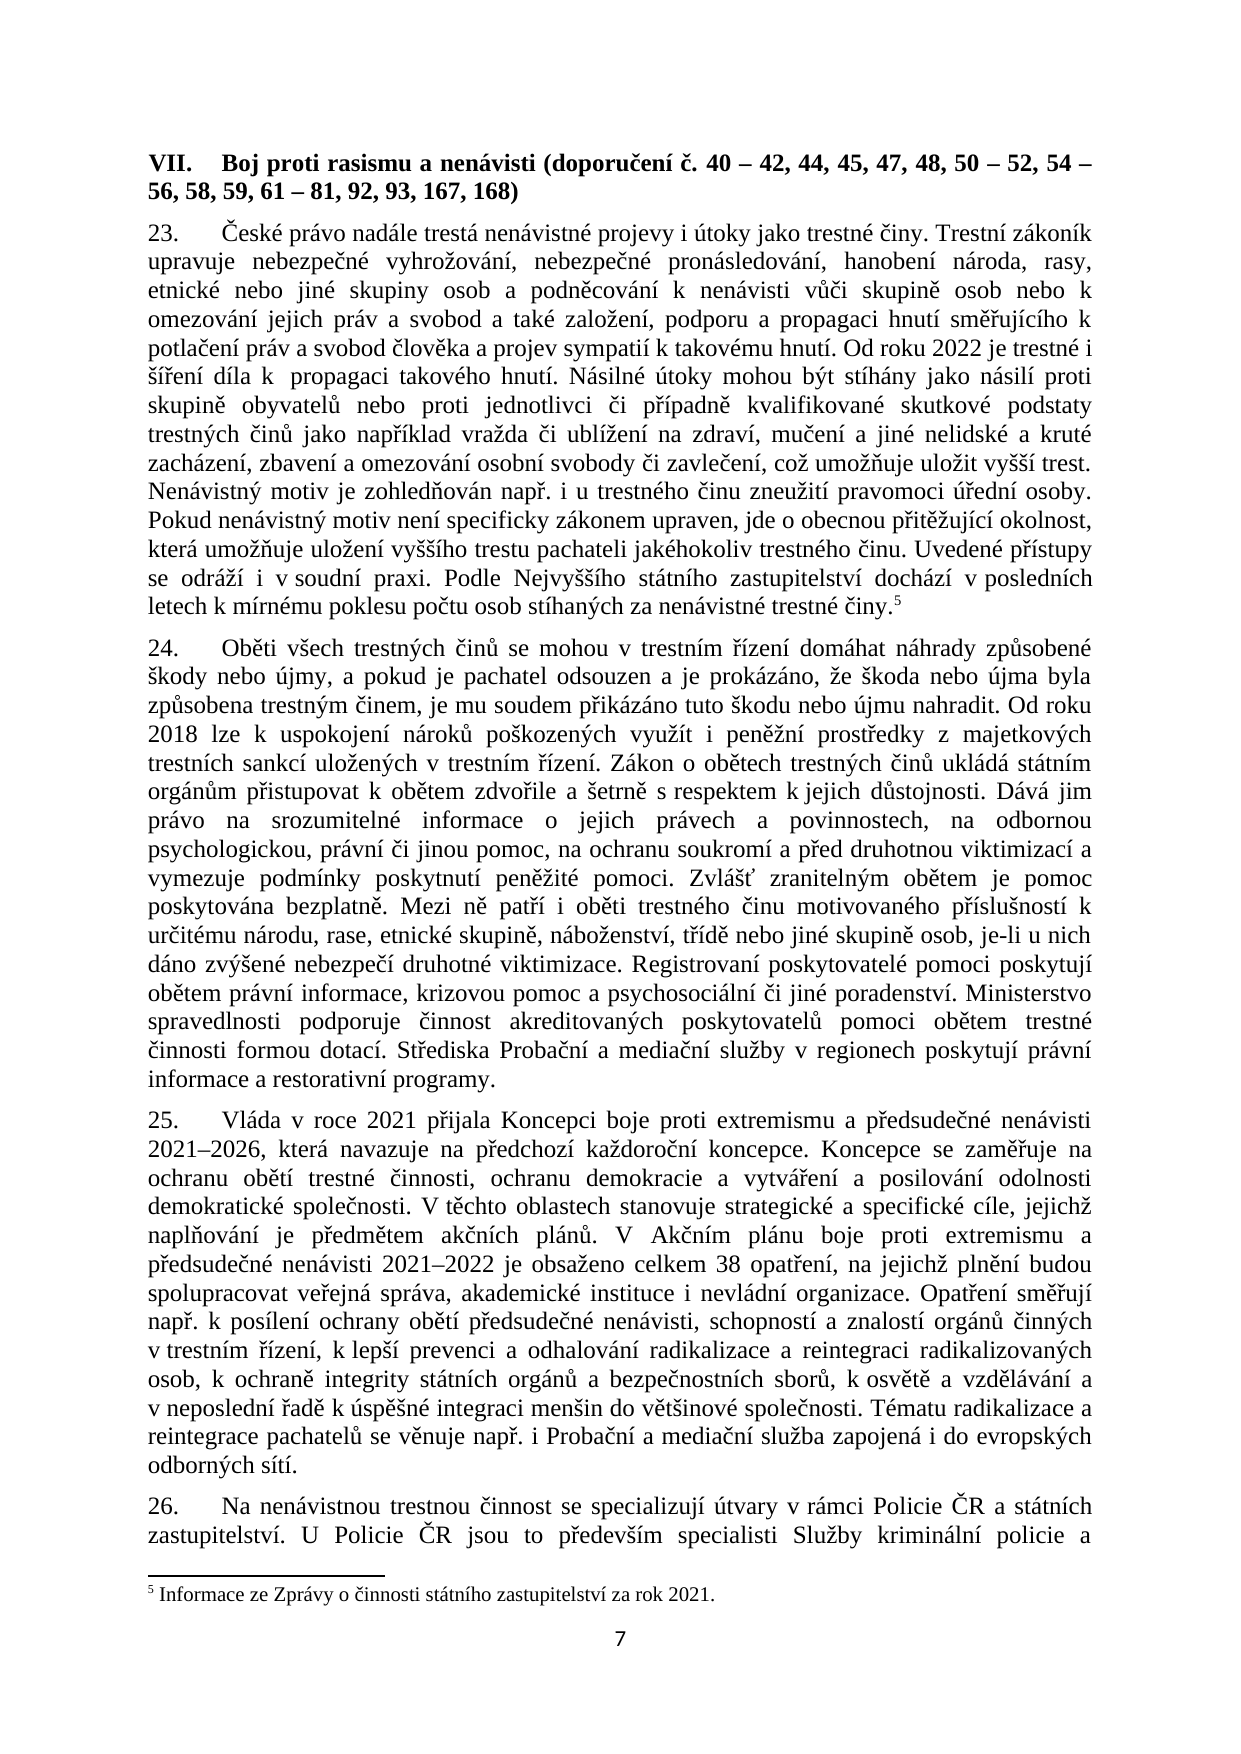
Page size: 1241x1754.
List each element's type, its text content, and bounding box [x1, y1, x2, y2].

list Oběti všech trestných činů se mohou v trestním řízení domáhat náhrady způsobené škody nebo újmy, a pokud je pachatel odsouzen a je prokázáno, že škoda nebo újma byla způsobena trestným činem, je mu soudem přikázáno tuto škodu nebo újmu nahradit. Od roku 2018 lze k uspokojení nároků poškozených využít i peněžní prostředky z majetkových trestních sankcí uložených v trestním řízení. Zákon o obětech trestných činů ukládá státním orgánům přistupovat k obětem zdvořile a šetrně s respektem k jejich důstojnosti. Dává jim právo na srozumitelné informace o jejich právech a povinnostech, na odbornou psychologickou, právní či jinou pomoc, na ochranu soukromí a před druhotnou viktimizací a vymezuje podmínky poskytnutí peněžité pomoci. Zvlášť zranitelným obětem je pomoc poskytována bezplatně. Mezi ně patří i oběti trestného činu motivovaného příslušností k určitému národu, rase, etnické skupině, náboženství, třídě nebo jiné skupině osob, je-li u nich dáno zvýšené nebezpečí druhotné viktimizace. Registrovaní poskytovatelé pomoci poskytují obětem právní informace, krizovou pomoc a psychosociální či jiné poradenství. Ministerstvo spravedlnosti podporuje činnost akreditovaných poskytovatelů pomoci obětem trestné činnosti formou dotací. Střediska Probační a mediační služby v regionech poskytují právní informace a restorativní programy. [148, 633, 1093, 1093]
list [148, 1491, 1093, 1549]
list Vláda v roce 2021 přijala Koncepci boje proti extremismu a předsudečné nenávisti 2021–2026, která navazuje na předchozí každoroční koncepce. Koncepce se zaměřuje na ochranu obětí trestné činnosti, ochranu demokracie a vytváření a posilování odolnosti demokratické společnosti. V těchto oblastech stanovuje strategické a specifické cíle, jejichž naplňování je předmětem akčních plánů. V Akčním plánu boje proti extremismu a předsudečné nenávisti 2021–2022 je obsaženo celkem 38 opatření, na jejichž plnění budou spolupracovat veřejná správa, akademické instituce i nevládní organizace. Opatření směřují např. k posílení ochrany obětí předsudečné nenávisti, schopností a znalostí orgánů činných v trestním řízení, k lepší prevenci a odhalování radikalizace a reintegraci radikalizovaných osob, k ochraně integrity státních orgánů a bezpečnostních sborů, k osvětě a vzdělávání a v neposlední řadě k úspěšné integraci menšin do většinové společnosti. Tématu radikalizace a reintegrace pachatelů se věnuje např. i Probační a mediační služba zapojená i do evropských odborných sítí. [148, 1105, 1093, 1479]
list České právo nadále trestá nenávistné projevy i útoky jako trestné činy. Trestní zákoník upravuje nebezpečné vyhrožování, nebezpečné pronásledování, hanobení národa, rasy, etnické nebo jiné skupiny osob a podněcování k nenávisti vůči skupině osob nebo k omezování jejich práv a svobod a také založení, podporu a propagaci hnutí směřujícího k potlačení práv a svobod člověka a projev sympatií k takovému hnutí. Od roku 2022 je trestné i šíření díla k propagaci takového hnutí. Násilné útoky mohou být stíhány jako násilí proti skupině obyvatelů nebo proti jednotlivci či případně kvalifikované skutkové podstaty trestných činů jako například vražda či ublížení na zdraví, mučení a jiné nelidské a kruté zacházení, zbavení a omezování osobní svobody či zavlečení, což umožňuje uložit vyšší trest. Nenávistný motiv je zohledňován např. i u trestného činu zneužití pravomoci úřední osoby. Pokud nenávistný motiv není specificky zákonem upraven, jde o obecnou přitěžující okolnost, která umožňuje uložení vyššího trestu pachateli jakéhokoliv trestného činu. Uvedené přístupy se odráží i v soudní praxi. Podle Nejvyššího státního zastupitelství dochází v posledních letech k mírnému poklesu počtu osob stíhaných za nenávistné trestné činy. [148, 218, 1093, 620]
list Boj proti rasismu a nenávisti (doporučení č. 40 – 42, 44, 45, 47, 48, 50 – 52, 54 – 56, 58, 59, 61 – 81, 92, 93, 167, 168) [148, 148, 1093, 205]
